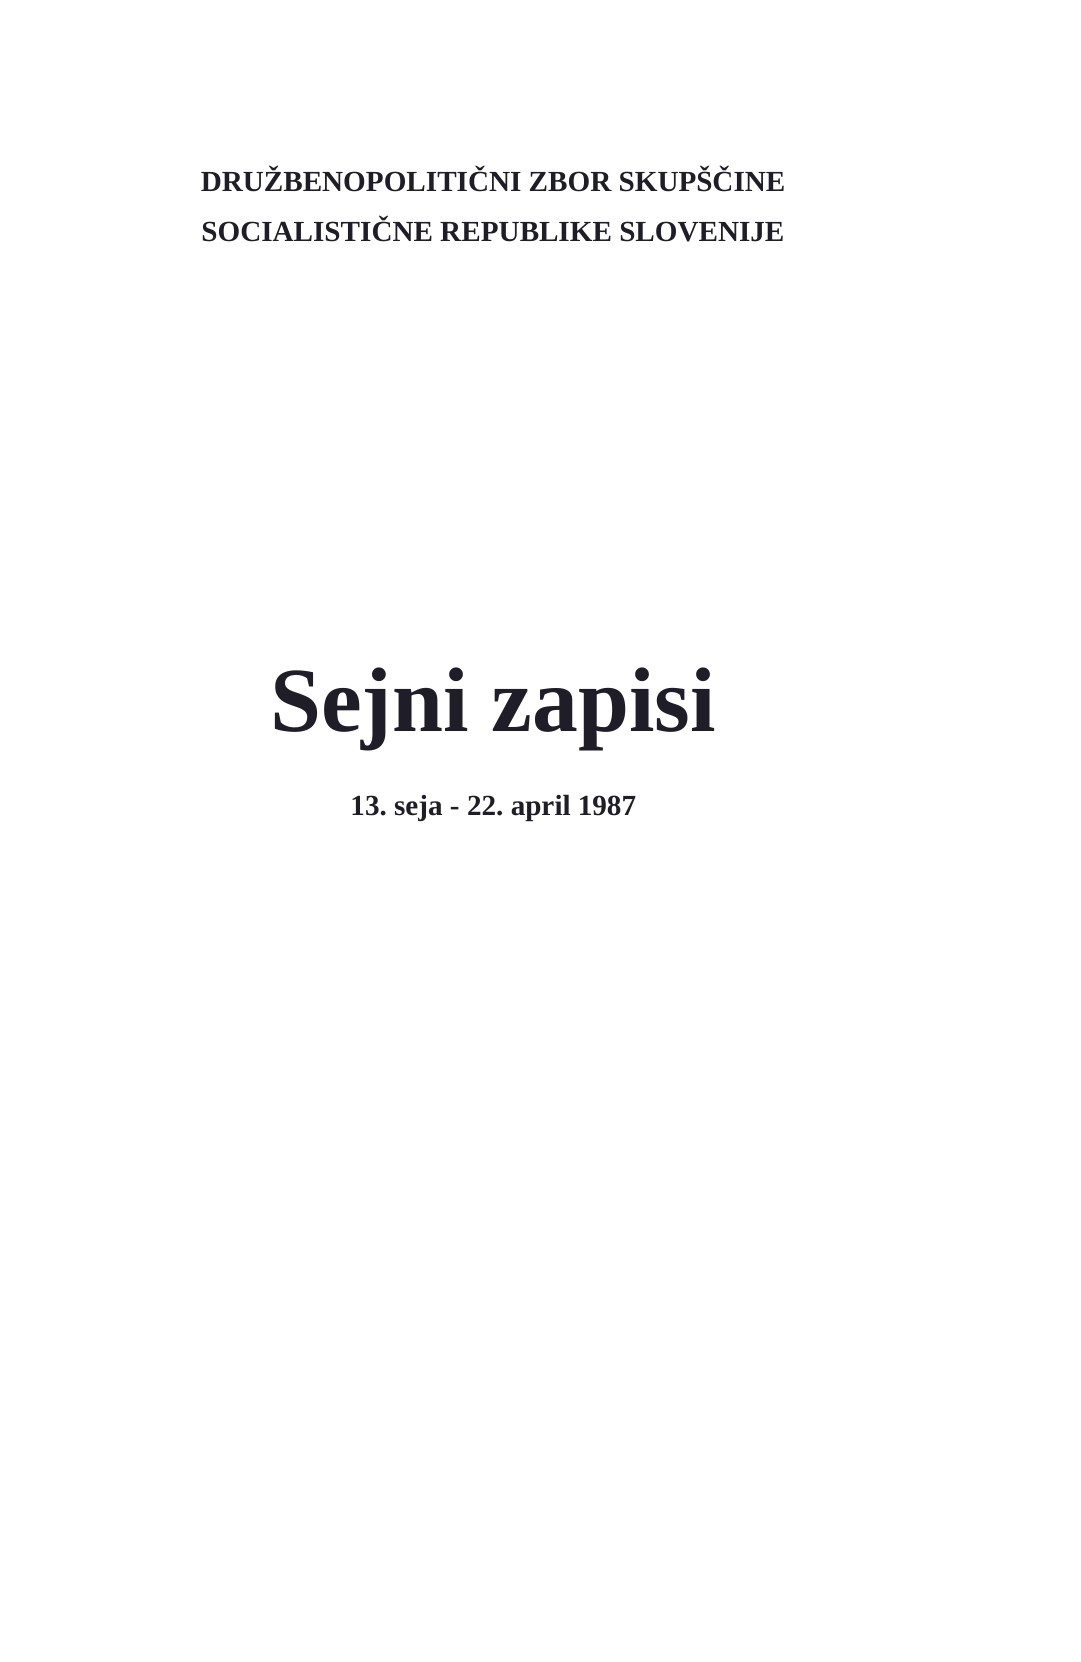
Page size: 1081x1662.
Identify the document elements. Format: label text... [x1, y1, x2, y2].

text 13. seja - 22. april 1987 [190, 788, 796, 822]
subtitle Sejni zapisi [190, 645, 796, 751]
text DRUŽBENOPOLITIČNI ZBOR SKUPŠČINE [190, 164, 796, 197]
text SOCIALISTIČNE REPUBLIKE SLOVENIJE [190, 214, 796, 247]
